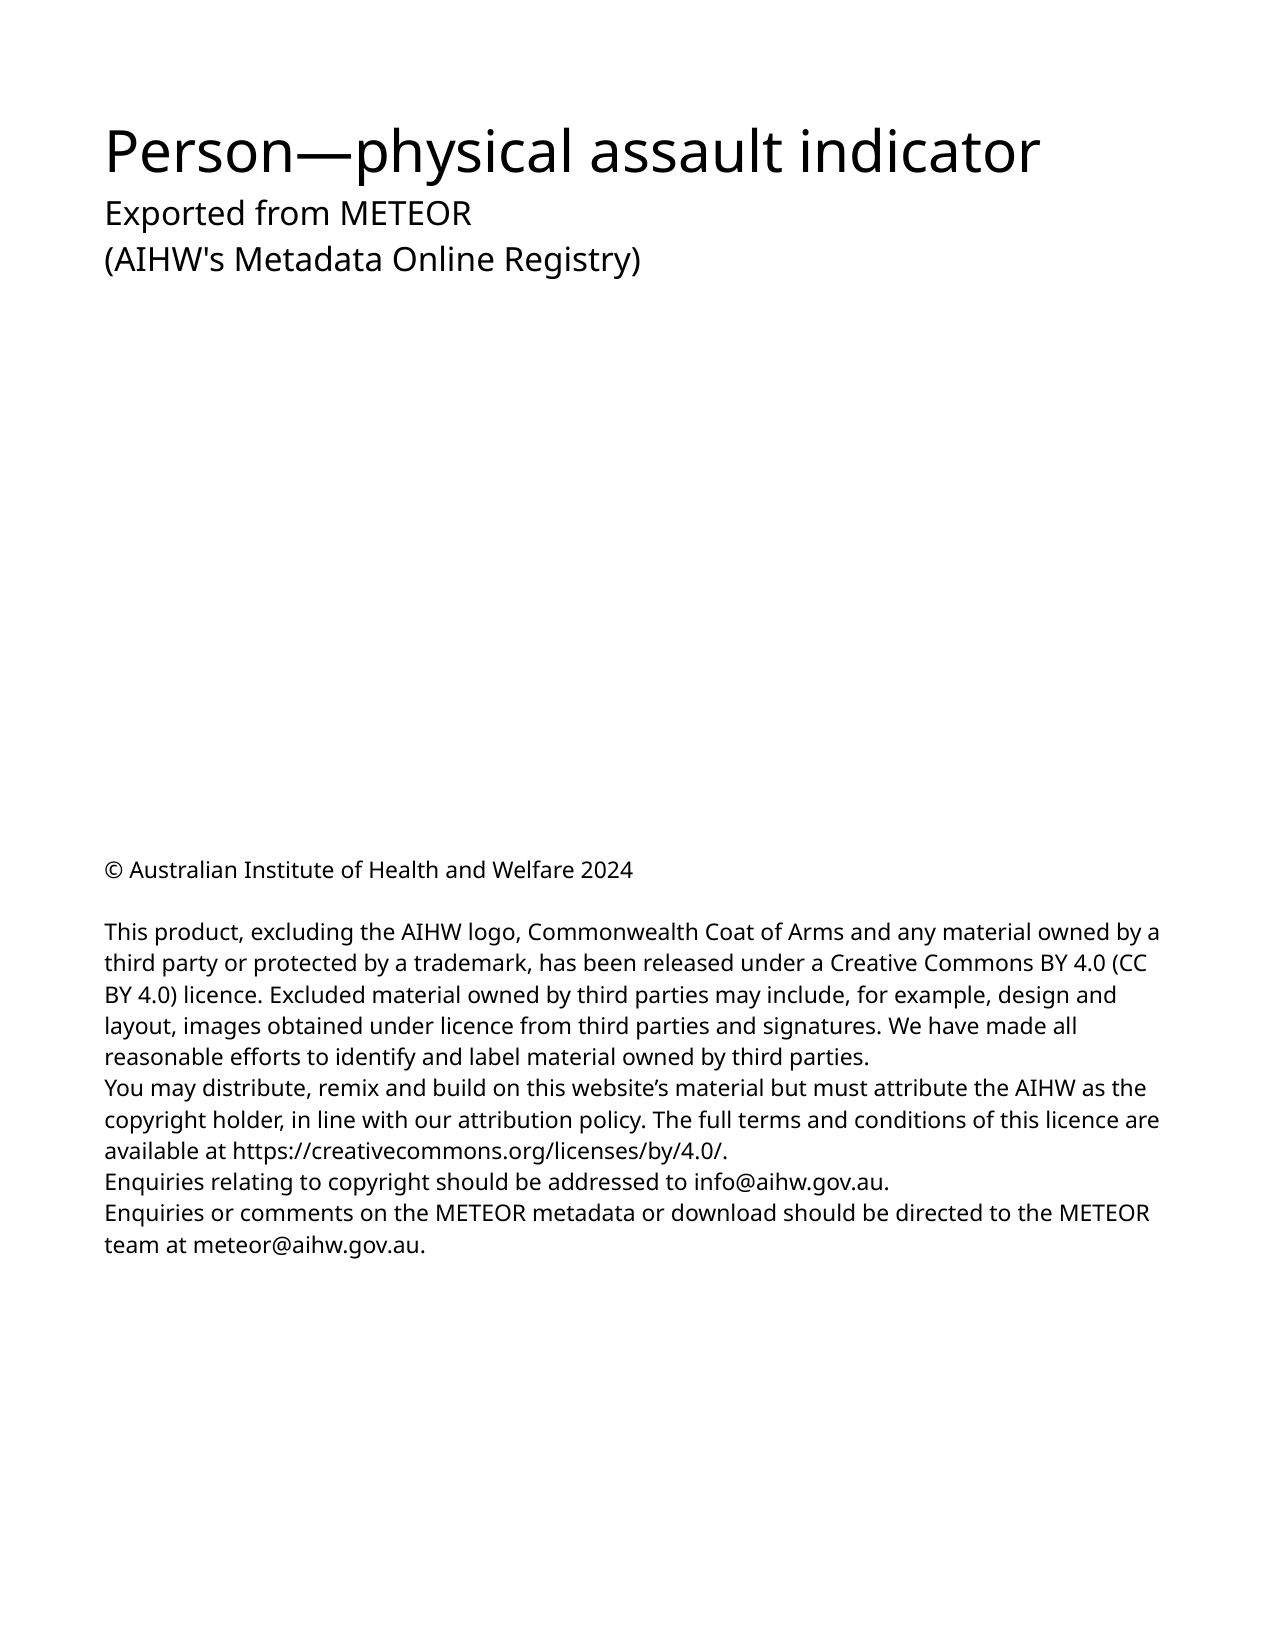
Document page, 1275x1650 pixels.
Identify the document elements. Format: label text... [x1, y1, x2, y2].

subtitle Exported from METEOR [104, 190, 1171, 235]
text © Australian Institute of Health and Welfare 2024 [104, 854, 1171, 885]
subtitle (AIHW's Metadata Online Registry) [104, 235, 1171, 281]
text Enquiries or comments on the METEOR metadata or download should be directed to the METEOR team at meteor@aihw.gov.au. [104, 1197, 1171, 1260]
text You may distribute, remix and build on this website’s material but must attribute the AIHW as the copyright holder, in line with our attribution policy. The full terms and conditions of this licence are available at https://creativecommons.org/licenses/by/4.0/. [104, 1072, 1171, 1166]
text This product, excluding the AIHW logo, Commonwealth Coat of Arms and any material owned by a third party or protected by a trademark, has been released under a Creative Commons BY 4.0 (CC BY 4.0) licence. Excluded material owned by third parties may include, for example, design and layout, images obtained under licence from third parties and signatures. We have made all reasonable efforts to identify and label material owned by third parties. [104, 916, 1171, 1072]
title Person—physical assault indicator [104, 110, 1171, 190]
text Enquiries relating to copyright should be addressed to info@aihw.gov.au. [104, 1166, 1171, 1197]
